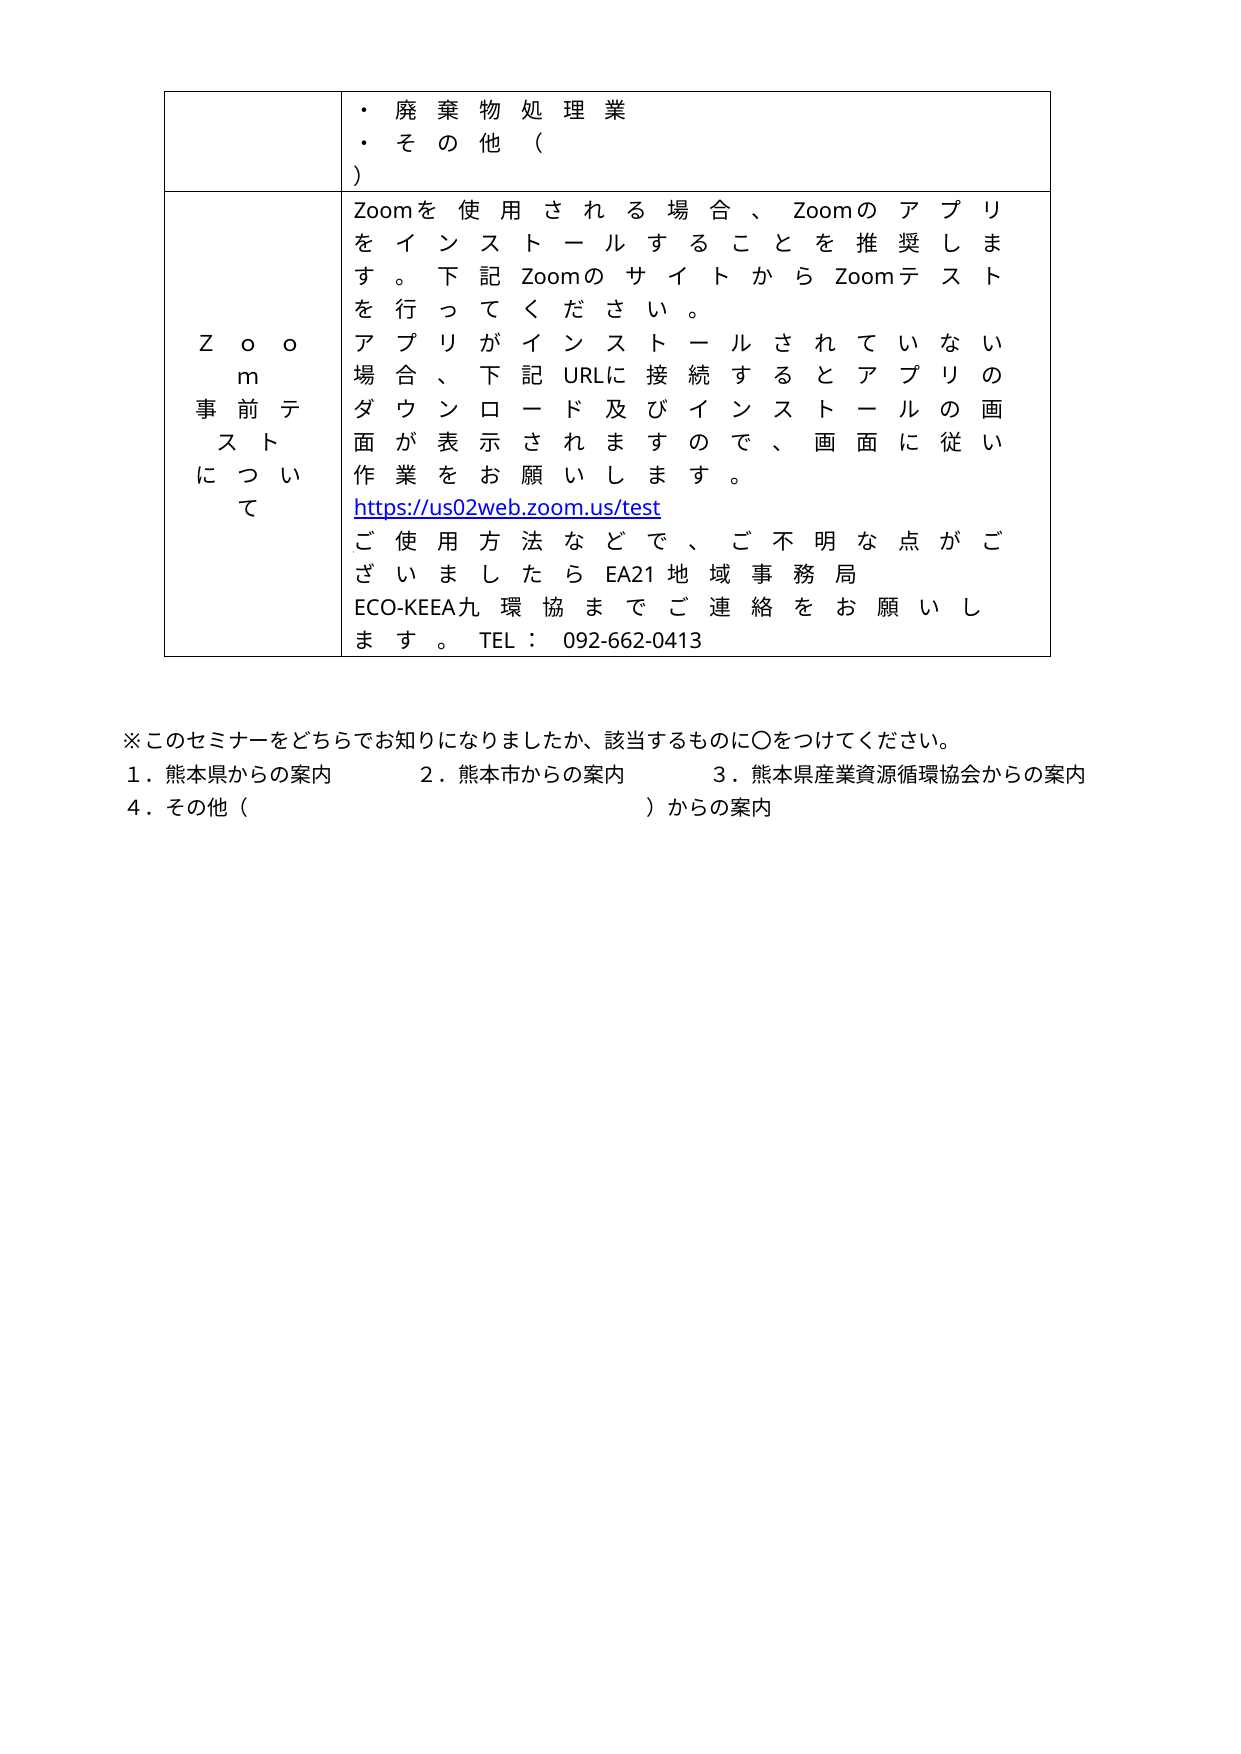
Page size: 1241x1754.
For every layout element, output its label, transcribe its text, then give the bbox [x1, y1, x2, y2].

text ４．その他（ ）からの案内 [123, 789, 1191, 823]
text １．熊本県からの案内 ２．熊本市からの案内 ３．熊本県産業資源循環協会からの案内 [123, 756, 1191, 789]
table_cell 業種 [165, 92, 341, 191]
table_cell Ｚｏｏｍ 事前テスト について [165, 192, 341, 656]
text ※このセミナーをどちらでお知りになりましたか、該当するものに〇をつけてください。 [123, 723, 1191, 756]
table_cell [342, 92, 1050, 191]
table_cell Zoomを使用される場合、Zoomのアプリをインストールすることを推奨します。下記ZoomのサイトからZoomテストを行ってください。 アプリがインストールされていない場合、下記URLに接続するとアプリのダウンロード及びインストールの画面が表示されますので、画面に従い作業をお願いします。 https://us02web.zoom.us/test ご使用方法などで、ご不明な点がございましたらEA21地域事務局 ECO-KEEA九環協までご連絡をお願いします。TEL：092-662-0413 [342, 192, 1050, 656]
